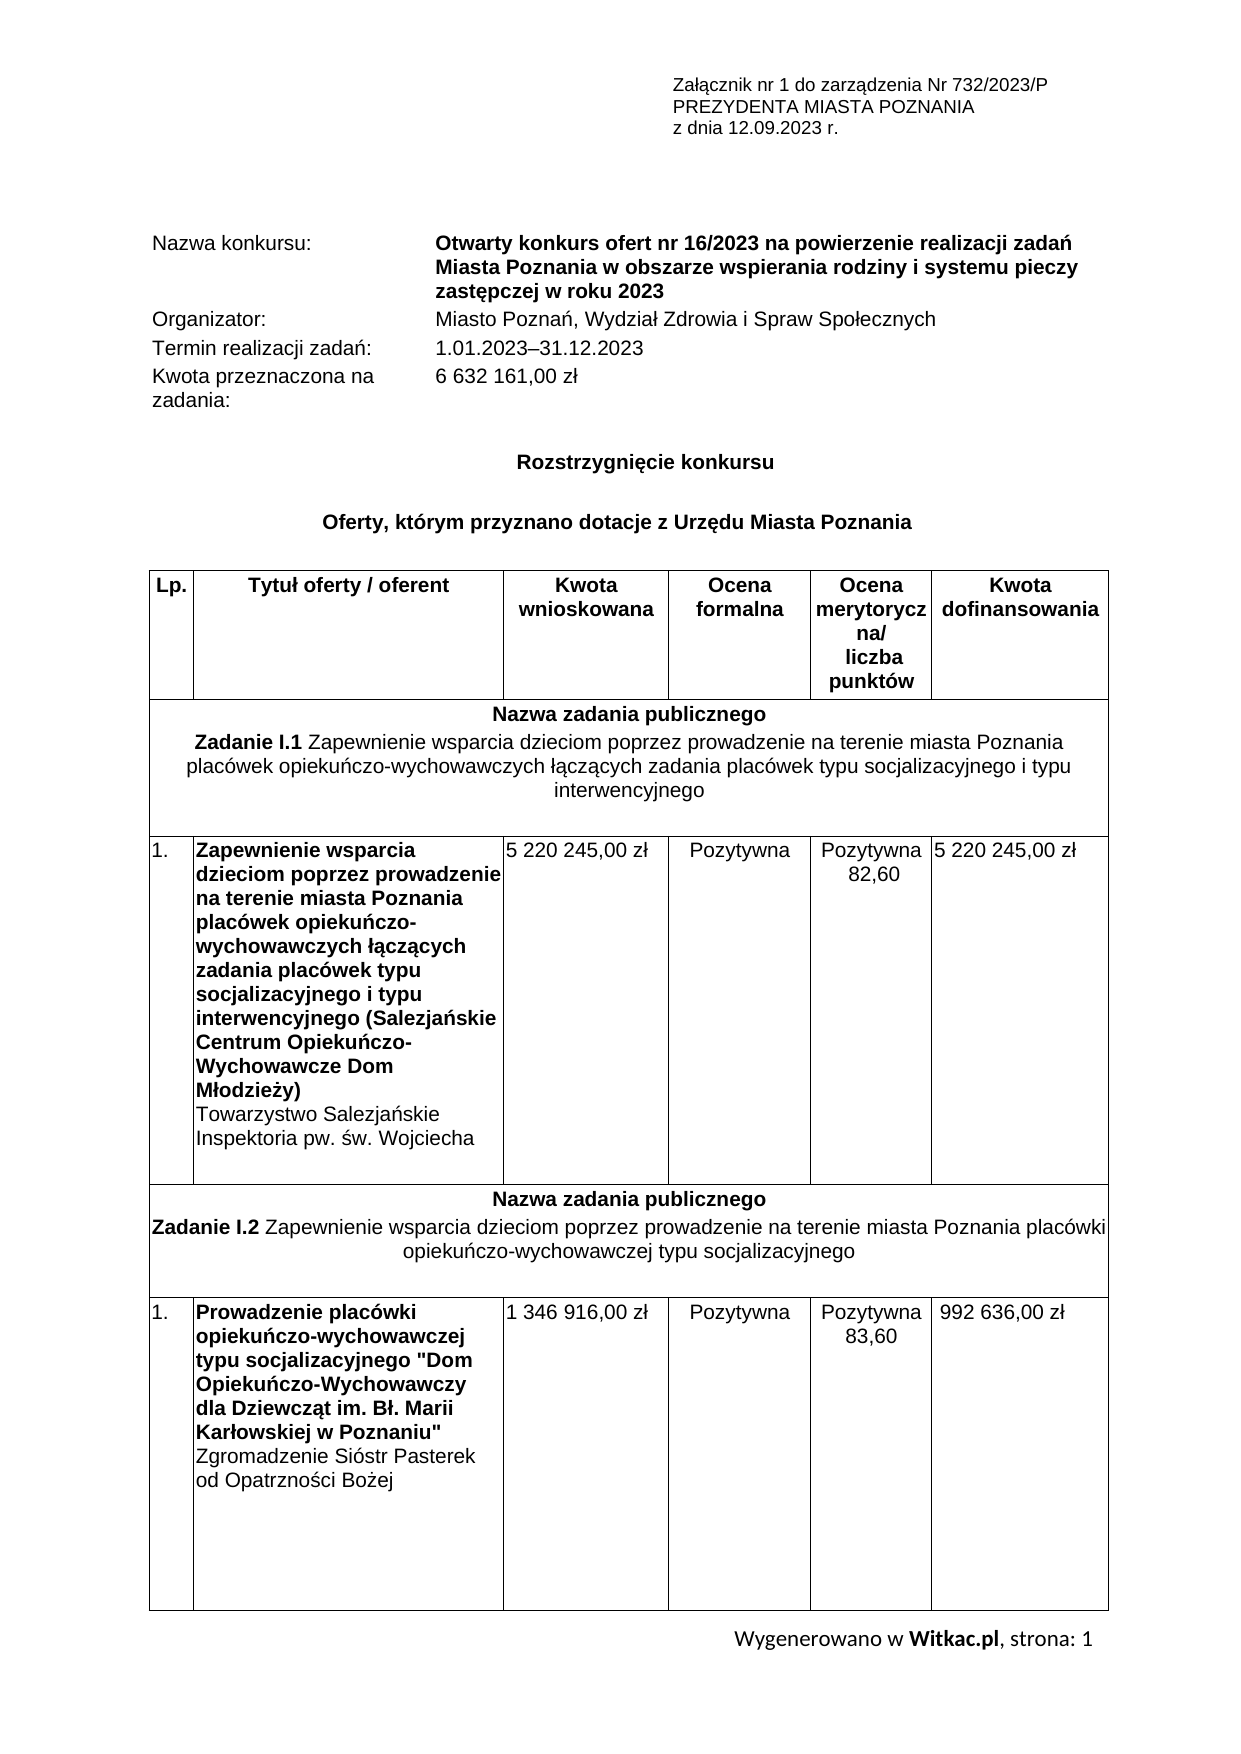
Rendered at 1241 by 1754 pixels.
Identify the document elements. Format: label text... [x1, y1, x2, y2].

table_header Nazwa konkursu: [150, 229, 433, 305]
table_cell Pozytywna 83,60 [811, 1298, 931, 1610]
table_cell Kwota przeznaczona na zadania: [150, 361, 433, 413]
table_cell 992 636,00 zł [932, 1298, 1108, 1610]
text Oferty, którym przyznano dotacje z Urzędu Miasta Poznania [148, 510, 1093, 534]
table_cell Nazwa zadania publicznego Zadanie I.2 Zapewnienie wsparcia dzieciom poprzez prowadzenie na terenie miasta Poznania placówki opiekuńczo-wychowawczej typu socjalizacyjnego [150, 1185, 1108, 1297]
table_cell Zapewnienie wsparcia dzieciom poprzez prowadzenie na terenie miasta Poznania placówek opiekuńczo-wychowawczych łączących zadania placówek typu socjalizacyjnego i typu interwencyjnego (Salezjańskie Centrum Opiekuńczo-Wychowawcze Dom Młodzieży) Towarzystwo Salezjańskie Inspektoria pw. św. Wojciecha [194, 837, 503, 1184]
table_cell Pozytywna [669, 837, 810, 1184]
table_cell 1 346 916,00 zł [504, 1298, 668, 1610]
table_cell 1.01.2023–31.12.2023 [433, 333, 1094, 361]
table_header Otwarty konkurs ofert nr 16/2023 na powierzenie realizacji zadań Miasta Poznania w obszarze wspierania rodziny i systemu pieczy zastępczej w roku 2023 [433, 229, 1094, 305]
table_cell 5 220 245,00 zł [932, 837, 1108, 1184]
table_header Lp. [150, 571, 193, 699]
table_cell Termin realizacji zadań: [150, 333, 433, 361]
text Rozstrzygnięcie konkursu [443, 450, 1093, 474]
table_cell Pozytywna [669, 1298, 810, 1610]
table_cell 5 220 245,00 zł [504, 837, 668, 1184]
table_header Tytuł oferty / oferent [194, 571, 503, 699]
table_header Kwota dofinansowania [932, 571, 1108, 699]
table_cell 1. [150, 1298, 193, 1610]
table_header Kwota wnioskowana [504, 571, 668, 699]
table_cell Pozytywna 82,60 [811, 837, 931, 1184]
table_cell Miasto Poznań, Wydział Zdrowia i Spraw Społecznych [433, 305, 1094, 333]
table_cell Nazwa zadania publicznego Zadanie I.1 Zapewnienie wsparcia dzieciom poprzez prowadzenie na terenie miasta Poznania placówek opiekuńczo-wychowawczych łączących zadania placówek typu socjalizacyjnego i typu interwencyjnego [150, 700, 1108, 836]
table_header Ocena merytoryczna/ liczba punktów [811, 571, 931, 699]
table_header Ocena formalna [669, 571, 810, 699]
table_cell Organizator: [150, 305, 433, 333]
table_cell 1. [150, 837, 193, 1184]
table_cell 6 632 161,00 zł [433, 361, 1094, 413]
table_cell Prowadzenie placówki opiekuńczo-wychowawczej typu socjalizacyjnego "Dom Opiekuńczo-Wychowawczy dla Dziewcząt im. Bł. Marii Karłowskiej w Poznaniu" Zgromadzenie Sióstr Pasterek od Opatrzności Bożej [194, 1298, 503, 1610]
